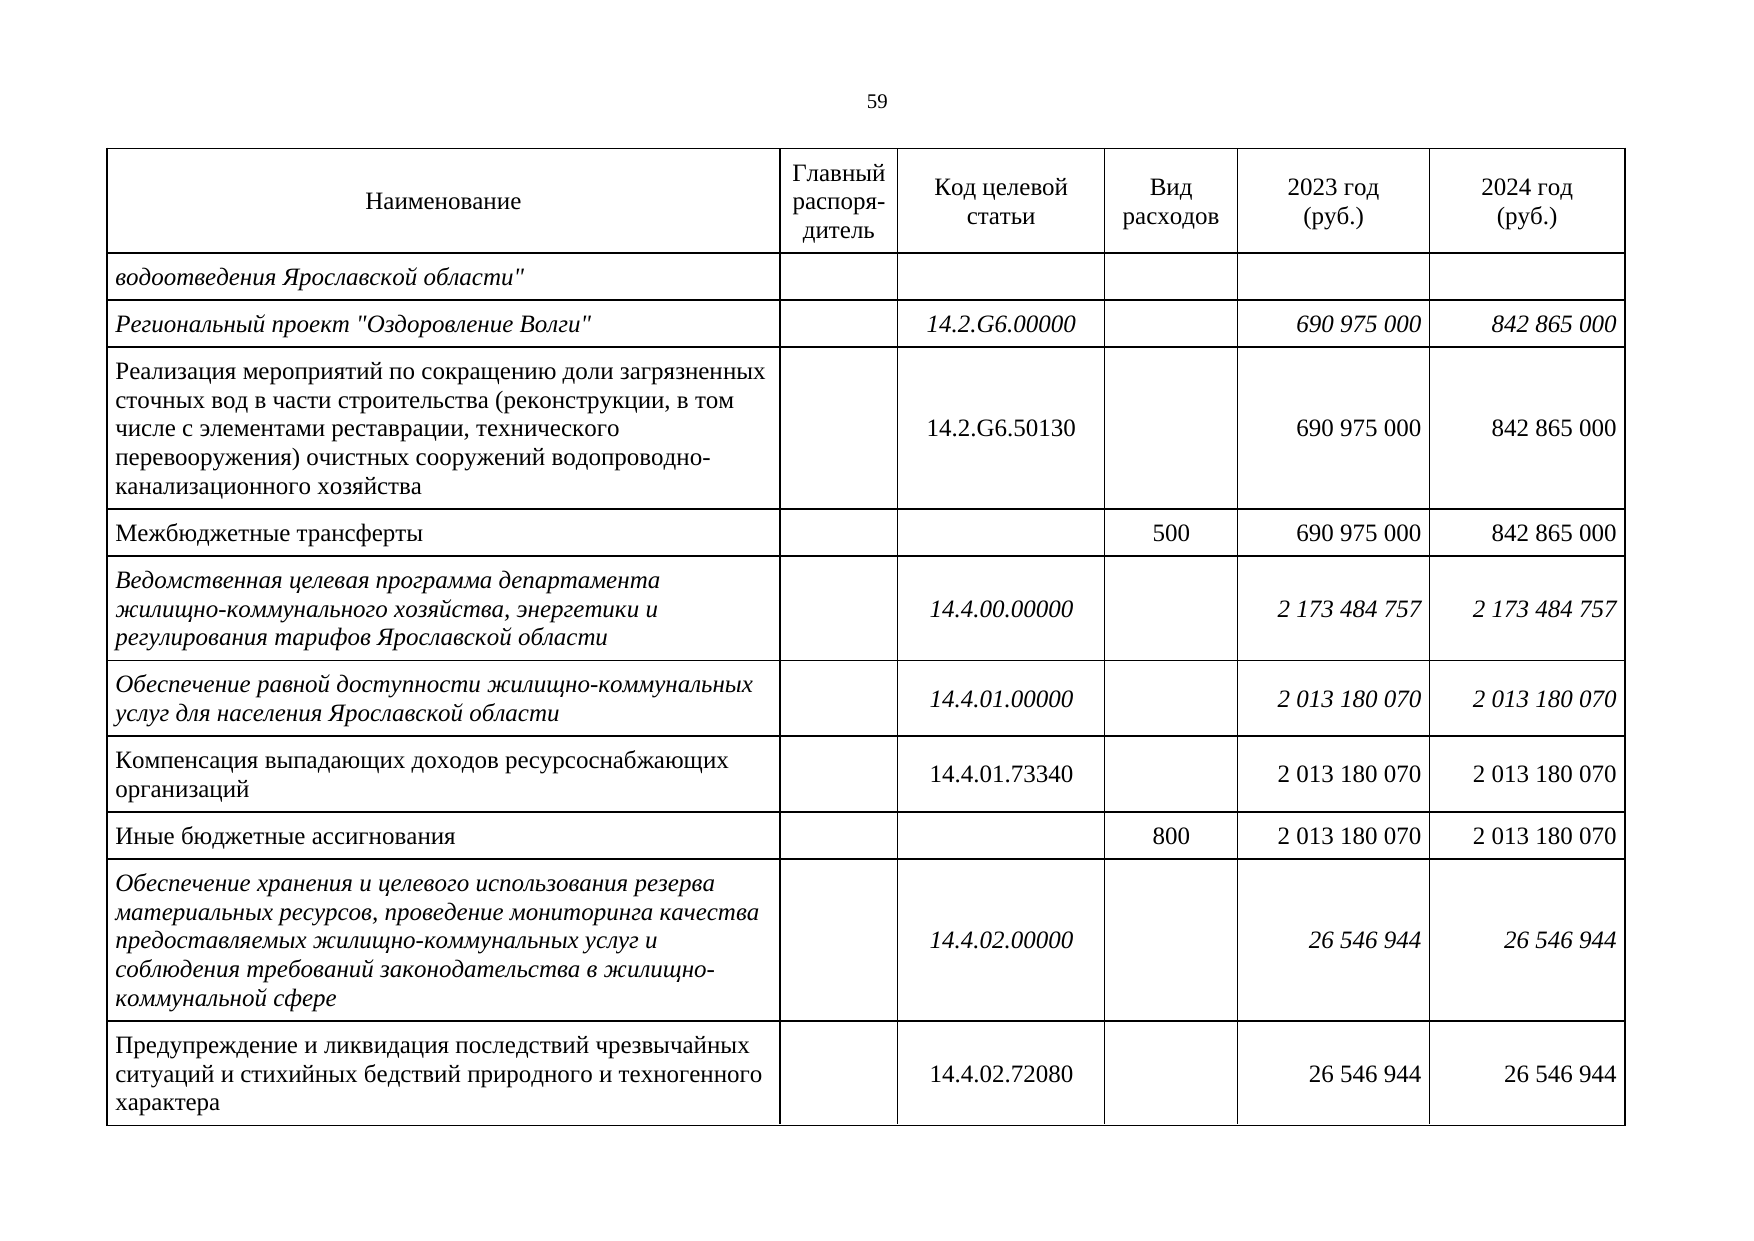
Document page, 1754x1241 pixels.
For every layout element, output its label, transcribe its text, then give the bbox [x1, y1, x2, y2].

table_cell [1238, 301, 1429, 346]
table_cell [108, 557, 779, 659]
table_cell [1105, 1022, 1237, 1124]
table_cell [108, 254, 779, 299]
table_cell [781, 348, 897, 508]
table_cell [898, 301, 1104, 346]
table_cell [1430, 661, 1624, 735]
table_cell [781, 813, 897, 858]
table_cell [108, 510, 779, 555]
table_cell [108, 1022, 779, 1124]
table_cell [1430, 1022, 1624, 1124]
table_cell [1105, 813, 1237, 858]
table_header 2024 год (руб.) [1430, 149, 1624, 252]
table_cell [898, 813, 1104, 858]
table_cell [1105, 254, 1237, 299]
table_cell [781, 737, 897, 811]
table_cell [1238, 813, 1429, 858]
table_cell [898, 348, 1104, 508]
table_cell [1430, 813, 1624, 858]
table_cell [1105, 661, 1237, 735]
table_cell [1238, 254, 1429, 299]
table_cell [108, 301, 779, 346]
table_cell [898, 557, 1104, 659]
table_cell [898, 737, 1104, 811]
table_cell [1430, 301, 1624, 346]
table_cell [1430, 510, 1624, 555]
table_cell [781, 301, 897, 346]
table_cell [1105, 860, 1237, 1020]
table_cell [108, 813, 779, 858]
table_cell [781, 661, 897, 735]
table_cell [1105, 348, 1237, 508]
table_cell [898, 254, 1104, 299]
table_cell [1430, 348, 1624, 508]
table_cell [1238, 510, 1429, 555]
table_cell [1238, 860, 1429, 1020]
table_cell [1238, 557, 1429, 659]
table_header Код целевой статьи [898, 149, 1104, 252]
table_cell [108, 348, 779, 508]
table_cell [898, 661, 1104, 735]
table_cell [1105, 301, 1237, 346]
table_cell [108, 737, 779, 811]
table_header 2023 год (руб.) [1238, 149, 1429, 252]
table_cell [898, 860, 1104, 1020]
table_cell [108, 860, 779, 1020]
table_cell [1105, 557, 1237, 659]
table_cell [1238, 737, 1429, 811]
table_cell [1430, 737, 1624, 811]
table_header Вид расходов [1105, 149, 1237, 252]
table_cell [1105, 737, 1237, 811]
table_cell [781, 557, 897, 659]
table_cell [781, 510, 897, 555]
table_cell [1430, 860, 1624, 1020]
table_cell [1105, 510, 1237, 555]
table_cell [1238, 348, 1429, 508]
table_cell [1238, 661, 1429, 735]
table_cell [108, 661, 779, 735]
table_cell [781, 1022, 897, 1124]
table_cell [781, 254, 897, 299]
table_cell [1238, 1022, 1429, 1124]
table_header Главный распоря-дитель [781, 149, 897, 252]
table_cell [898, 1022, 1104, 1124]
table_header Наименование [108, 149, 779, 252]
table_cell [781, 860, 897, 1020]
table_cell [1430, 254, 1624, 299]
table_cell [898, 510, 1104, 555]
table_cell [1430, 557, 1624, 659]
